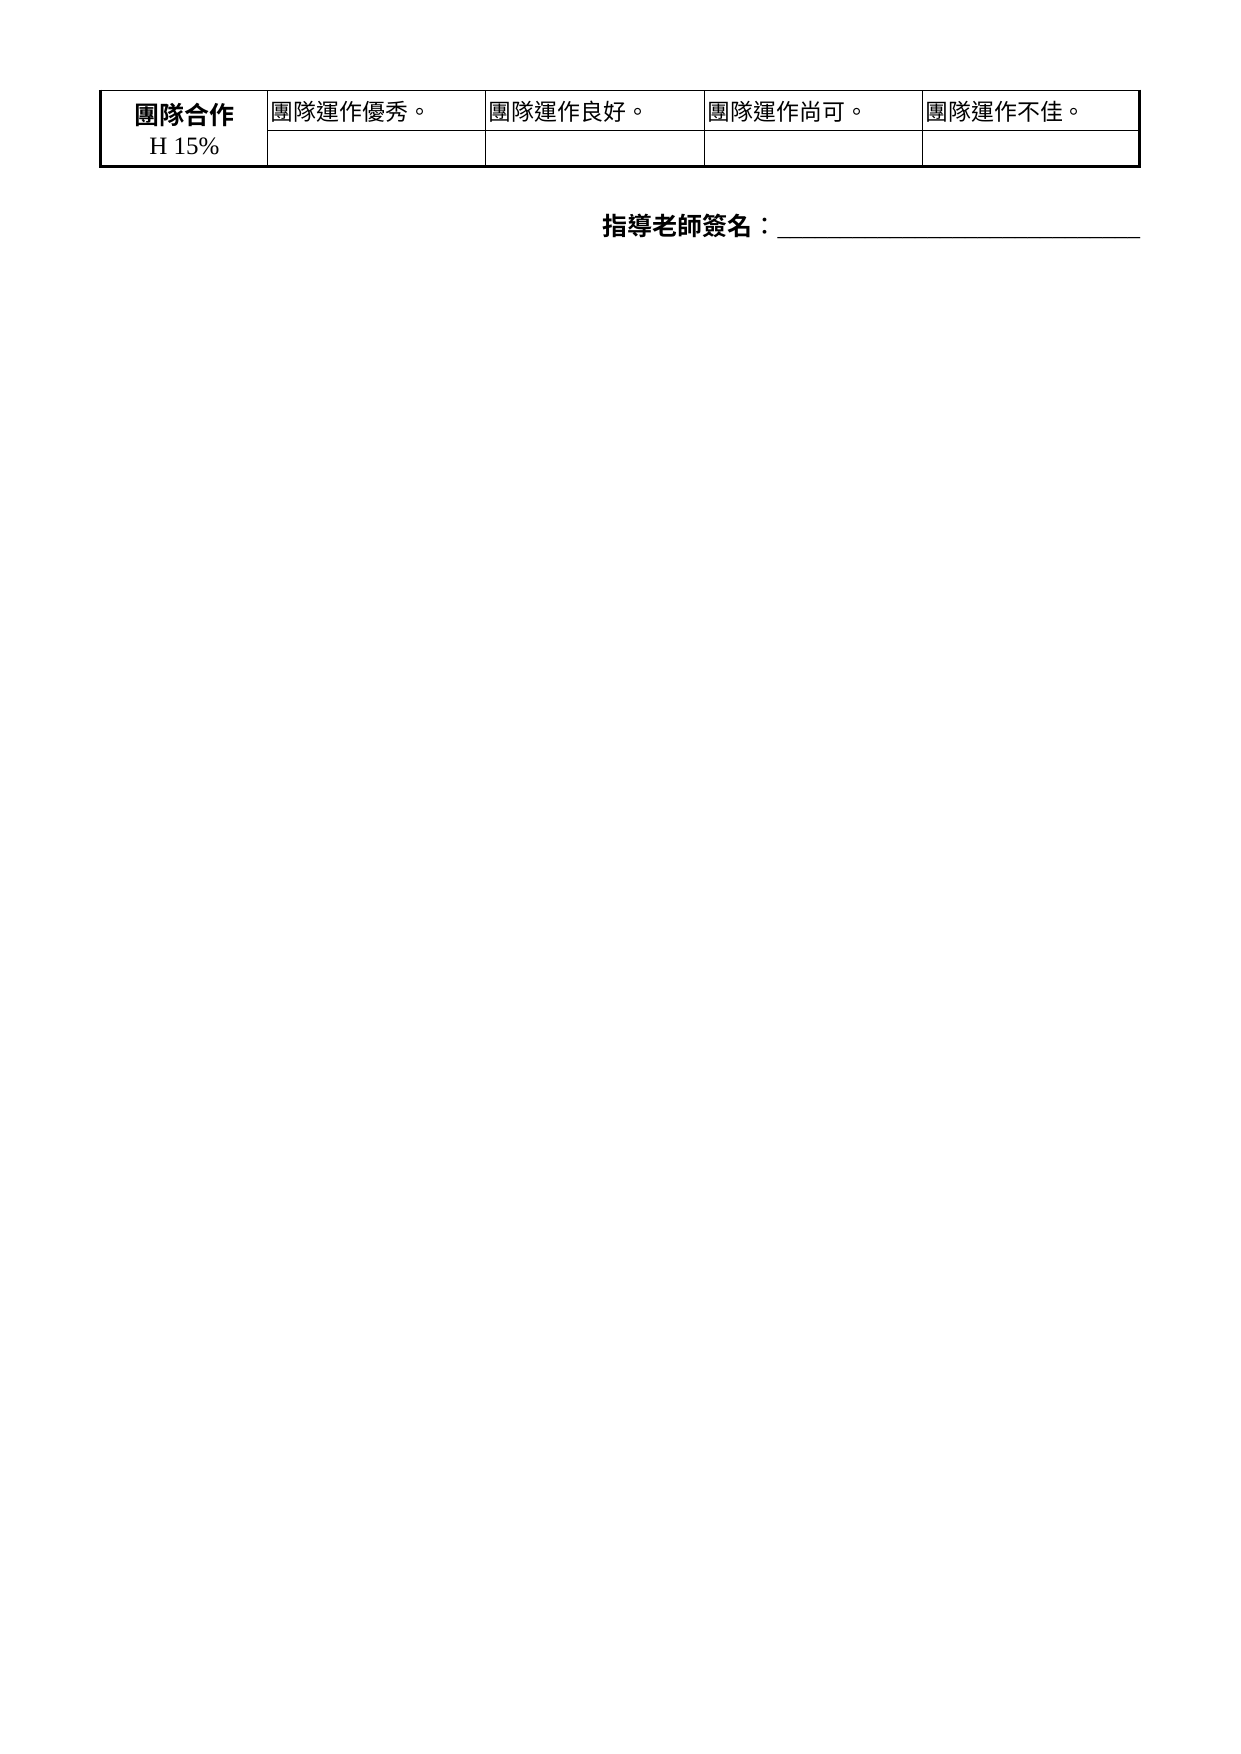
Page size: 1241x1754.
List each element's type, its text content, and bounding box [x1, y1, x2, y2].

table_cell 團隊運作良好。 [486, 91, 704, 129]
table_cell [705, 131, 922, 165]
table_cell [923, 131, 1138, 165]
table_cell 團隊運作優秀。 [268, 91, 485, 129]
table_cell 團隊合作 H 15% [102, 91, 267, 165]
table_cell [268, 131, 485, 165]
table_cell 團隊運作不佳。 [923, 91, 1138, 129]
table_cell [486, 131, 704, 165]
table_cell 團隊運作尚可。 [705, 91, 922, 129]
text 指導老師簽名：_____________________________ [100, 206, 1140, 243]
